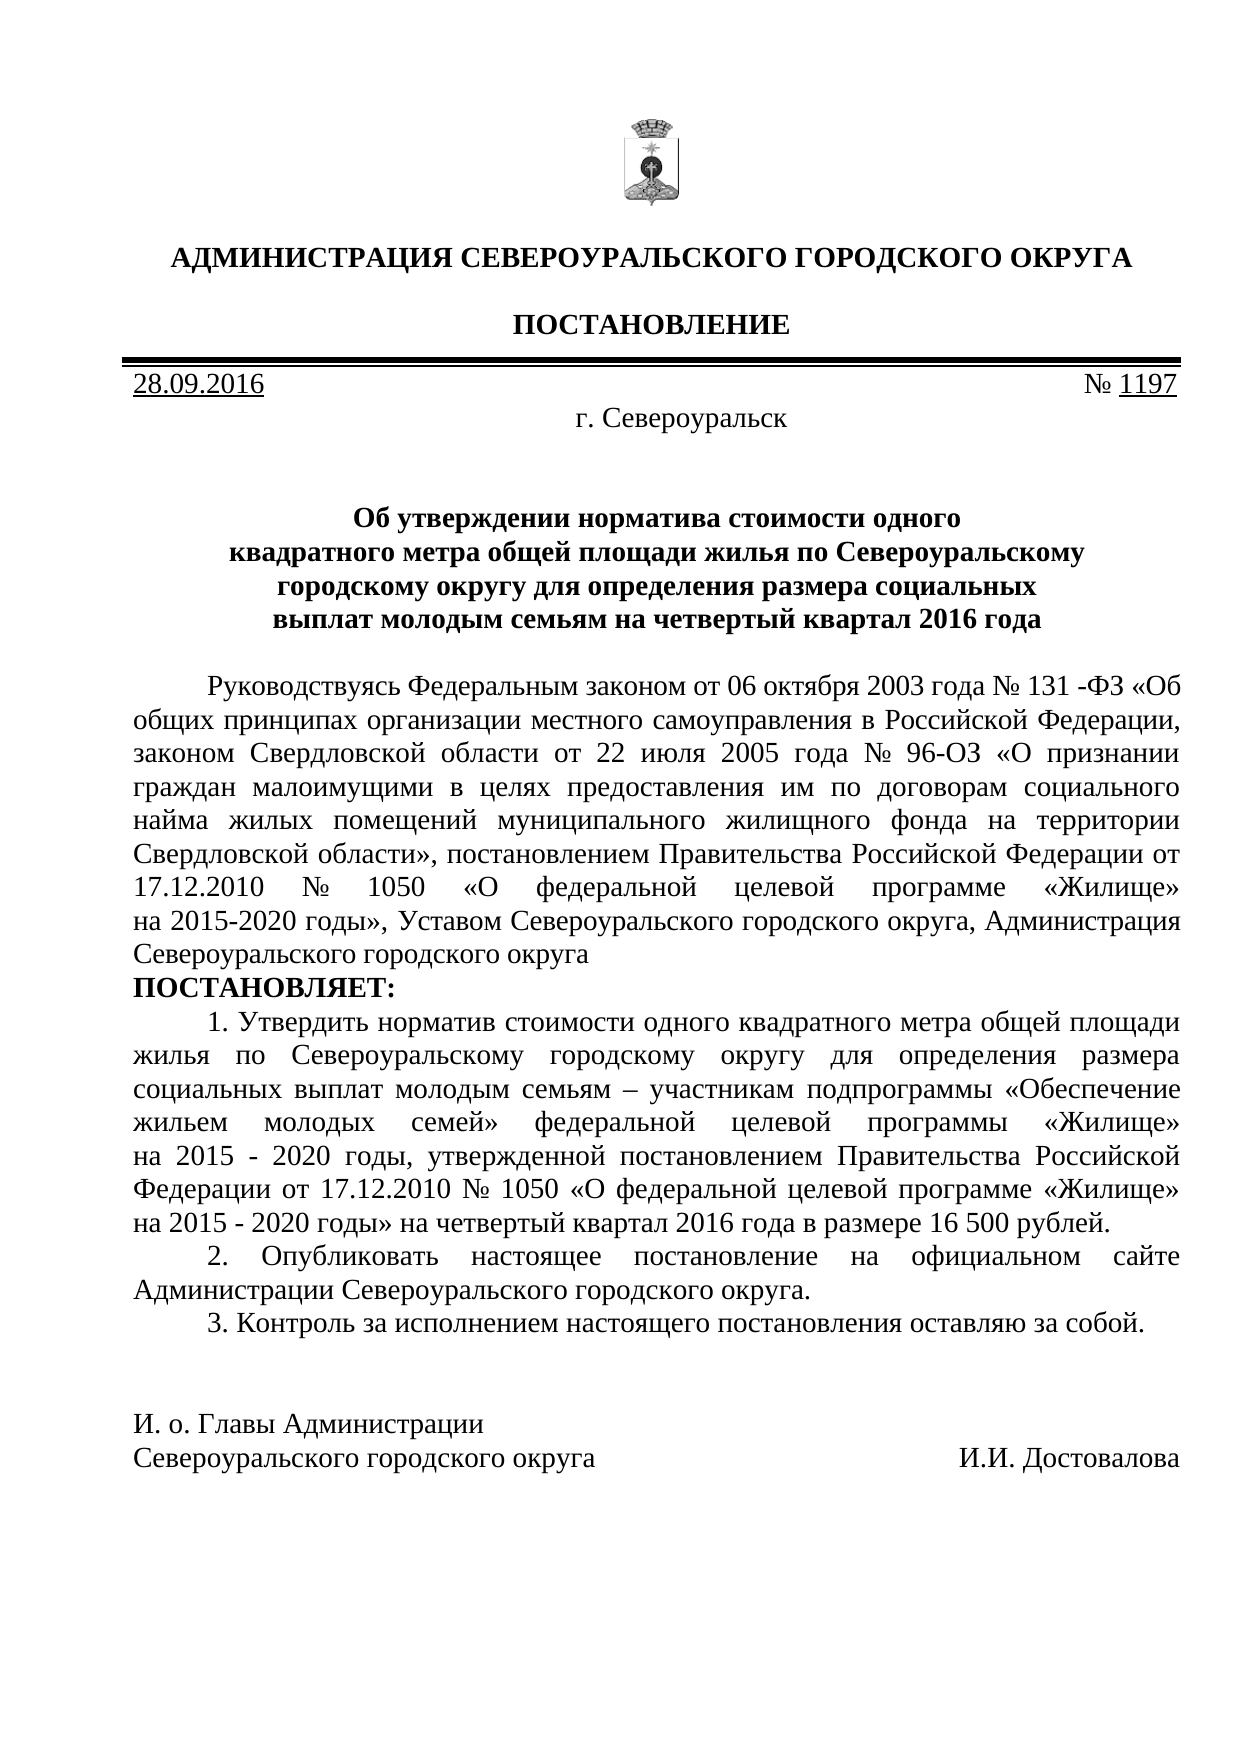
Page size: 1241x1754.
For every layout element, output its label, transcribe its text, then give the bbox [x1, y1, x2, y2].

text выплат молодым семьям на четвертый квартал 2016 года [133, 601, 1181, 635]
text городскому округу для определения размера социальных [133, 568, 1181, 601]
text 1. Утвердить норматив стоимости одного квадратного метра общей площади жилья по Североуральскому городскому округу для определения размера социальных выплат молодым семьям – участникам подпрограммы «Обеспечение жильем молодых семей» федеральной целевой программы «Жилище» на 2015 - 2020 годы, утвержденной постановлением Правительства Российской Федерации от 17.12.2010 № 1050 «О федеральной целевой программе «Жилище» на 2015 - 2020 годы» на четвертый квартал 2016 года в размере 16 500 рублей. [133, 1004, 1181, 1238]
table_header [122, 118, 1181, 240]
text Об утверждении норматива стоимости одного [133, 501, 1181, 534]
text 28.09.2016 № 1197 [133, 367, 1181, 400]
text Североуральского городского округа И.И. Достовалова [133, 1440, 1181, 1473]
text г. Североуральск [133, 400, 1181, 433]
text Руководствуясь Федеральным законом от 06 октября 2003 года № 131 -ФЗ «Об общих принципах организации местного самоуправления в Российской Федерации, законом Свердловской области от 22 июля 2005 года № 96-ОЗ «О признании граждан малоимущими в целях предоставления им по договорам социального найма жилых помещений муниципального жилищного фонда на территории Свердловской области», постановлением Правительства Российской Федерации от 17.12.2010 № 1050 «О федеральной целевой программе «Жилище» на 2015-2020 годы», Уставом Североуральского городского округа, Администрация Североуральского городского округа [133, 668, 1181, 970]
text 2. Опубликовать настоящее постановление на официальном сайте Администрации Североуральского городского округа. [133, 1238, 1181, 1306]
text И. о. Главы Администрации [133, 1406, 1181, 1440]
text 3. Контроль за исполнением настоящего постановления оставляю за собой. [133, 1306, 1181, 1339]
table_cell АДМИНИСТРАЦИЯ СЕВЕРОУРАЛЬСКОГО ГОРОДСКОГО ОКРУГА ПОСТАНОВЛЕНИЕ [122, 240, 1181, 357]
text ПОСТАНОВЛЯЕТ: [133, 970, 1181, 1004]
text квадратного метра общей площади жилья по Североуральскому [133, 534, 1181, 568]
